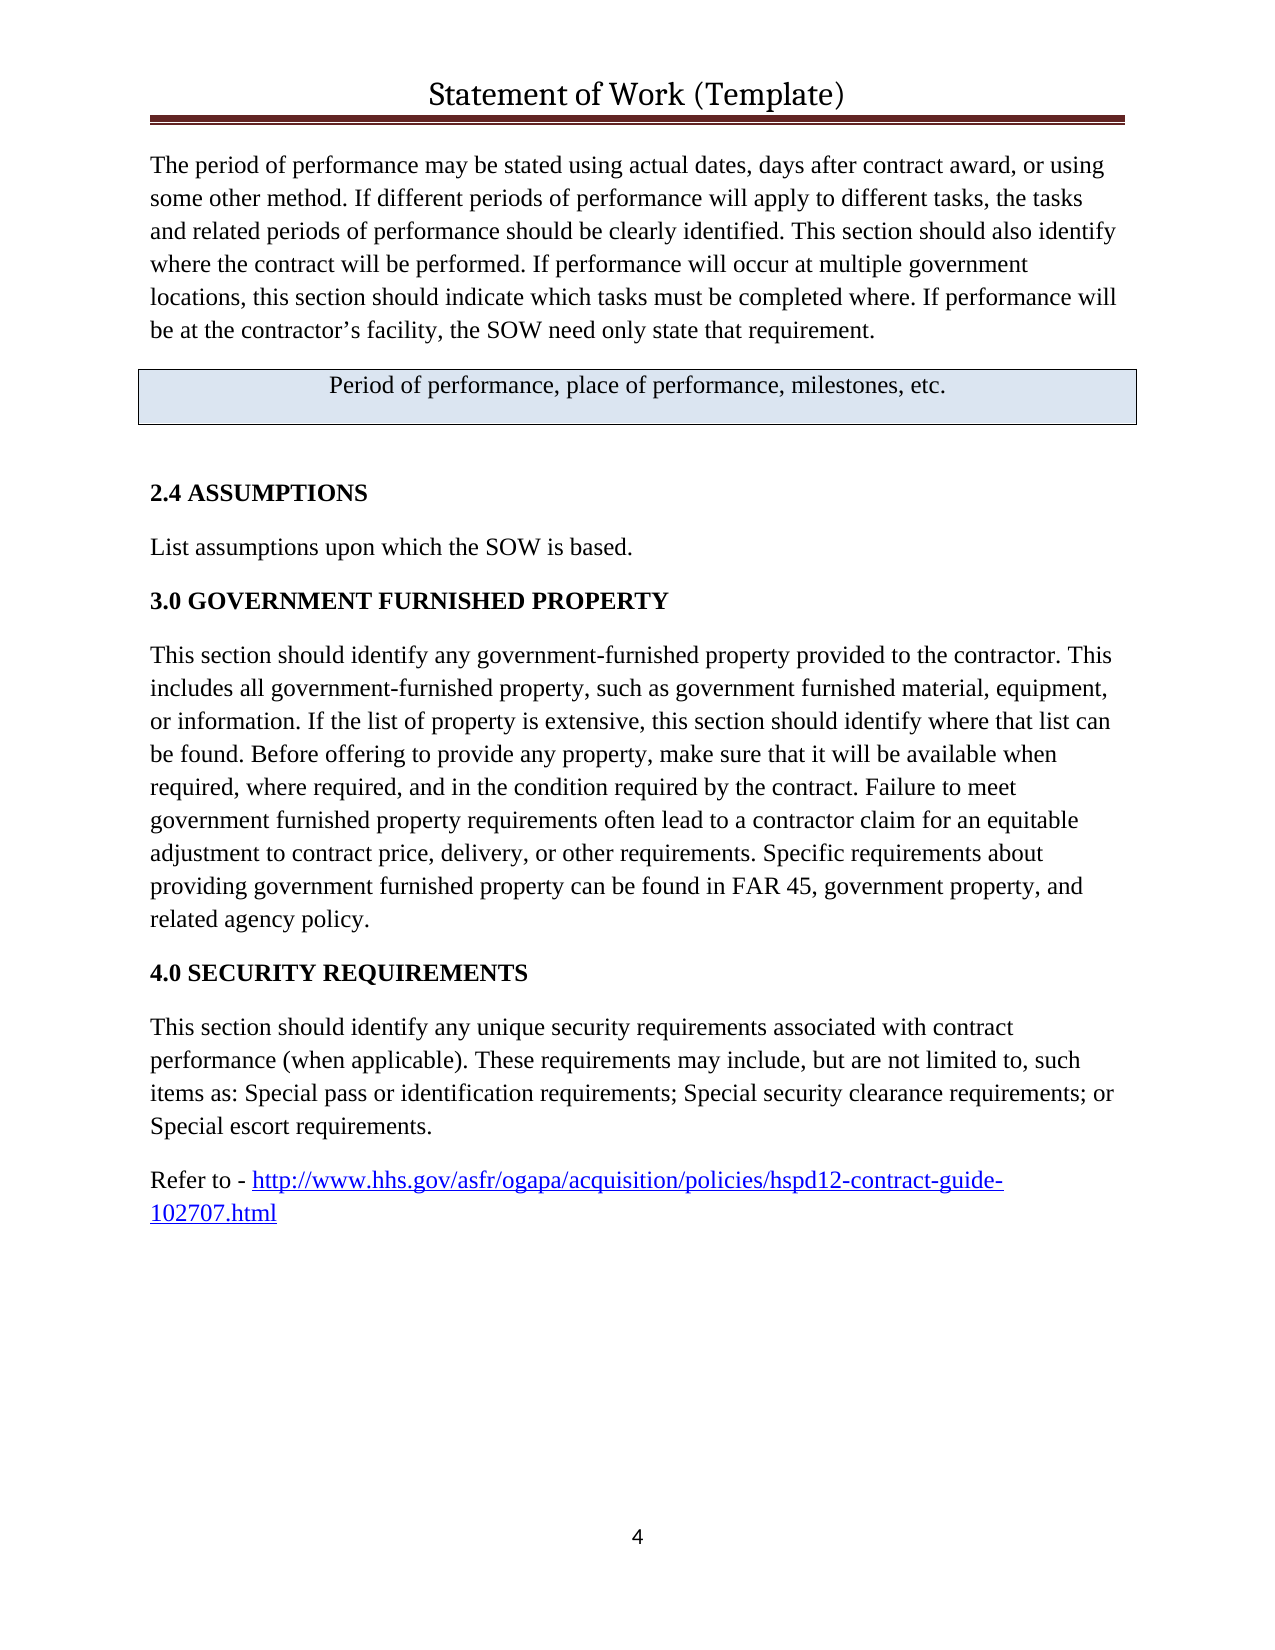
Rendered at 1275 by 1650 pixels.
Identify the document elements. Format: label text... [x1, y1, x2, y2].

text This section should identify any government-furnished property provided to the contractor. This includes all government-furnished property, such as government furnished material, equipment, or information. If the list of property is extensive, this section should identify where that list can be found. Before offering to provide any property, make sure that it will be available when required, where required, and in the condition required by the contract. Failure to meet government furnished property requirements often lead to a contractor claim for an equitable adjustment to contract price, delivery, or other requirements. Specific requirements about providing government furnished property can be found in FAR 45, government property, and related agency policy. [150, 640, 1125, 933]
text 2.4 ASSUMPTIONS [150, 478, 1125, 507]
text Refer to - http://www.hhs.gov/asfr/ogapa/acquisition/policies/hspd12-contract-guide-102707.html [150, 1165, 1125, 1226]
text This section should identify any unique security requirements associated with contract performance (when applicable). These requirements may include, but are not limited to, such items as: Special pass or identification requirements; Special security clearance requirements; or Special escort requirements. [150, 1012, 1125, 1139]
text List assumptions upon which the SOW is based. [150, 532, 1125, 561]
text The period of performance may be stated using actual dates, days after contract award, or using some other method. If different periods of performance will apply to different tasks, the tasks and related periods of performance should be clearly identified. This section should also identify where the contract will be performed. If performance will occur at multiple government locations, this section should indicate which tasks must be completed where. If performance will be at the contractor’s facility, the SOW need only state that requirement. [150, 150, 1125, 344]
text 3.0 GOVERNMENT FURNISHED PROPERTY [150, 586, 1125, 615]
text 4.0 SECURITY REQUIREMENTS [150, 958, 1125, 987]
table_header Period of performance, place of performance, milestones, etc. [139, 370, 1136, 423]
